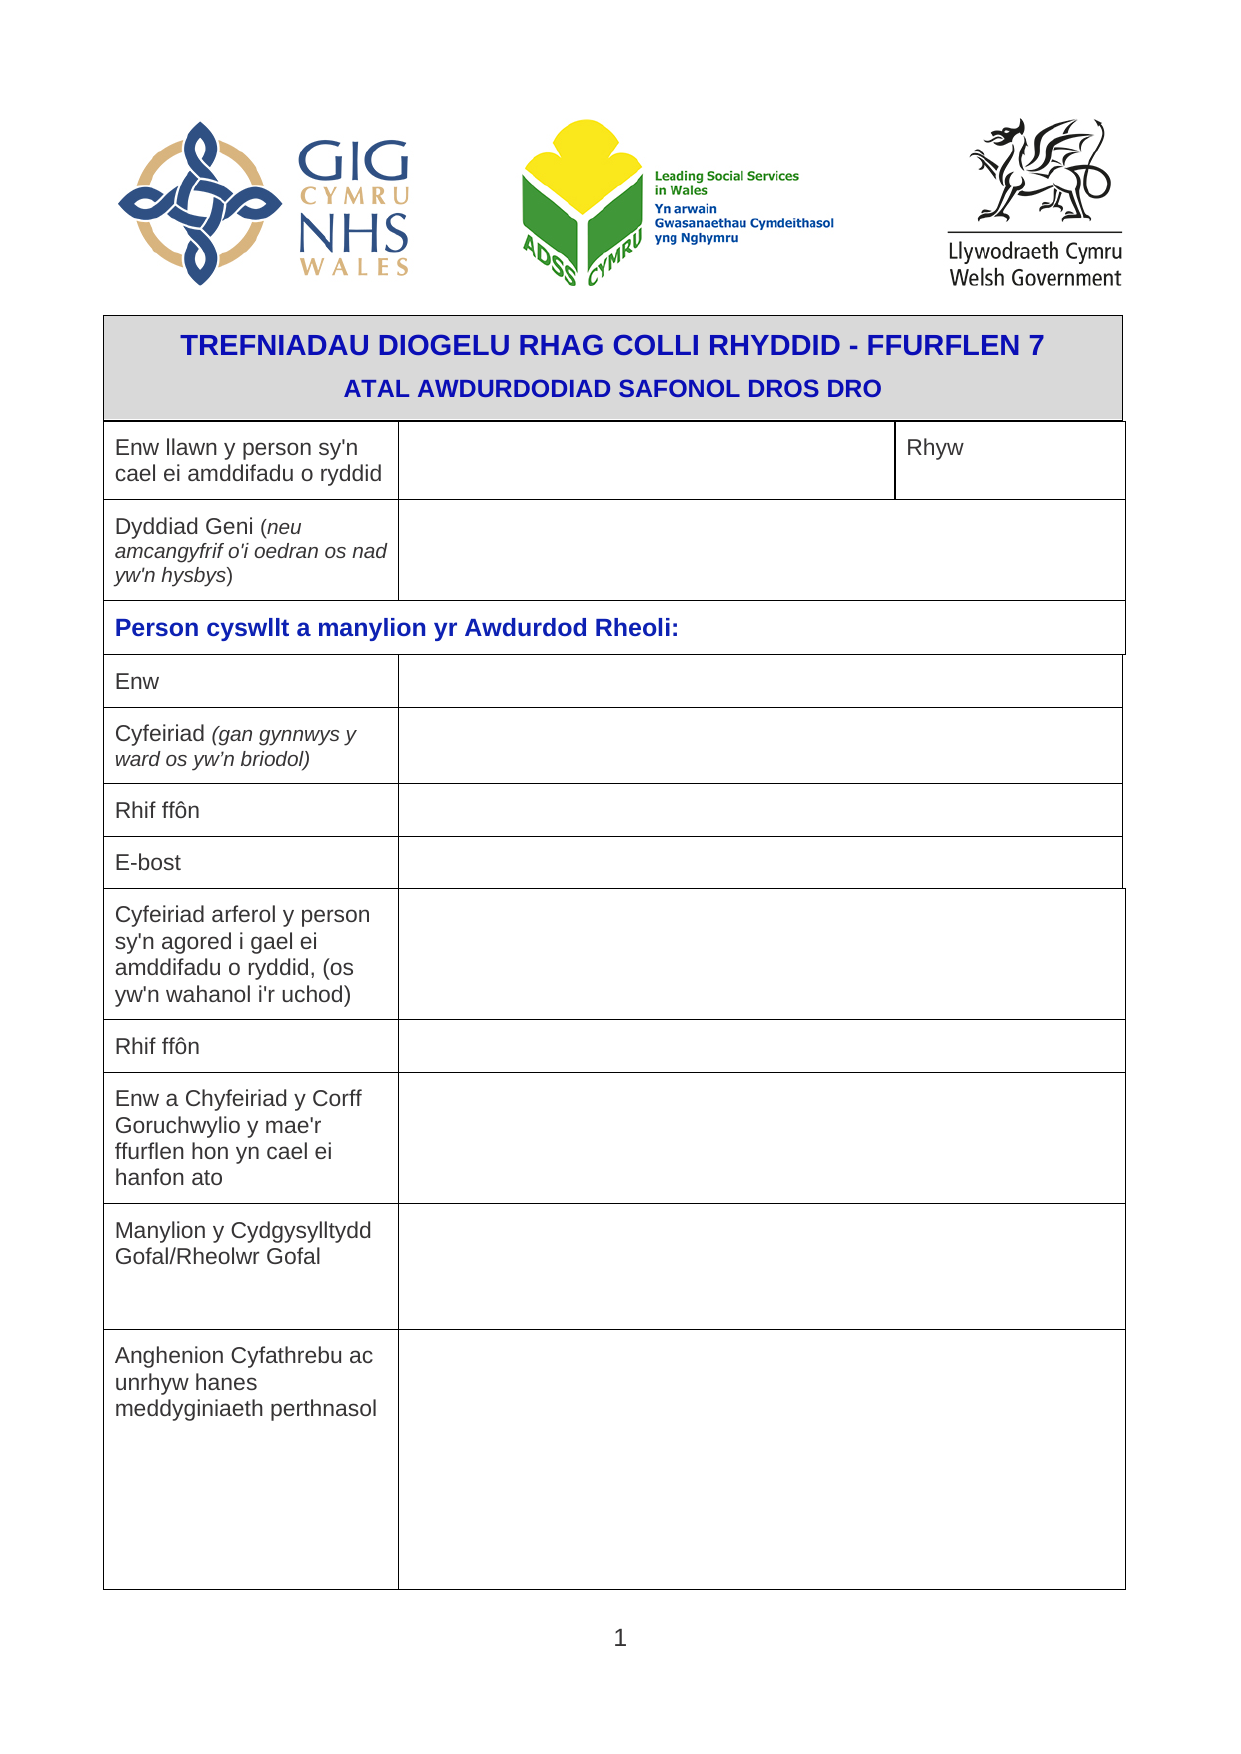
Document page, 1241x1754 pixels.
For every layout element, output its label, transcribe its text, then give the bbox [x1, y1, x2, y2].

table_header [399, 422, 894, 499]
picture [118, 118, 1123, 286]
table_header Enw llawn y person sy'n cael ei amddifadu o ryddid [104, 422, 398, 499]
table_header Rhyw [896, 422, 1125, 499]
table_cell Enw [104, 655, 398, 707]
table_header TREFNIADAU DIOGELU RHAG COLLI RHYDDID - FFURFLEN 7 ATAL AWDURDODIAD SAFONOL DROS DRO [104, 316, 1122, 419]
table_cell Person cyswllt a manylion yr Awdurdod Rheoli: [104, 601, 1125, 654]
table_cell [399, 708, 1122, 783]
table_cell [399, 1073, 1125, 1203]
table_cell Manylion y Cydgysylltydd Gofal/Rheolwr Gofal [104, 1204, 398, 1329]
table_cell [399, 655, 1122, 707]
table_cell Cyfeiriad (gan gynnwys y ward os yw’n briodol) [104, 708, 398, 783]
table_cell [399, 1204, 1125, 1329]
table_cell Rhif ffôn [104, 784, 398, 836]
table_cell Rhif ffôn [104, 1020, 398, 1072]
table_cell Enw a Chyfeiriad y Corff Goruchwylio y mae'r ffurflen hon yn cael ei hanfon ato [104, 1073, 398, 1203]
table_cell [399, 1020, 1125, 1072]
table_cell [399, 889, 1125, 1019]
table_cell [399, 837, 1122, 888]
table_cell E-bost [104, 837, 398, 888]
table_cell [399, 784, 1122, 836]
table_cell Cyfeiriad arferol y person sy'n agored i gael ei amddifadu o ryddid, (os yw'n wahanol i'r uchod) [104, 889, 398, 1019]
table_cell [399, 500, 1125, 599]
table_cell Dyddiad Geni (neu amcangyfrif o'i oedran os nad yw'n hysbys) [104, 500, 398, 599]
table_cell [399, 1330, 1125, 1589]
table_cell Anghenion Cyfathrebu ac unrhyw hanes meddyginiaeth perthnasol [104, 1330, 398, 1589]
